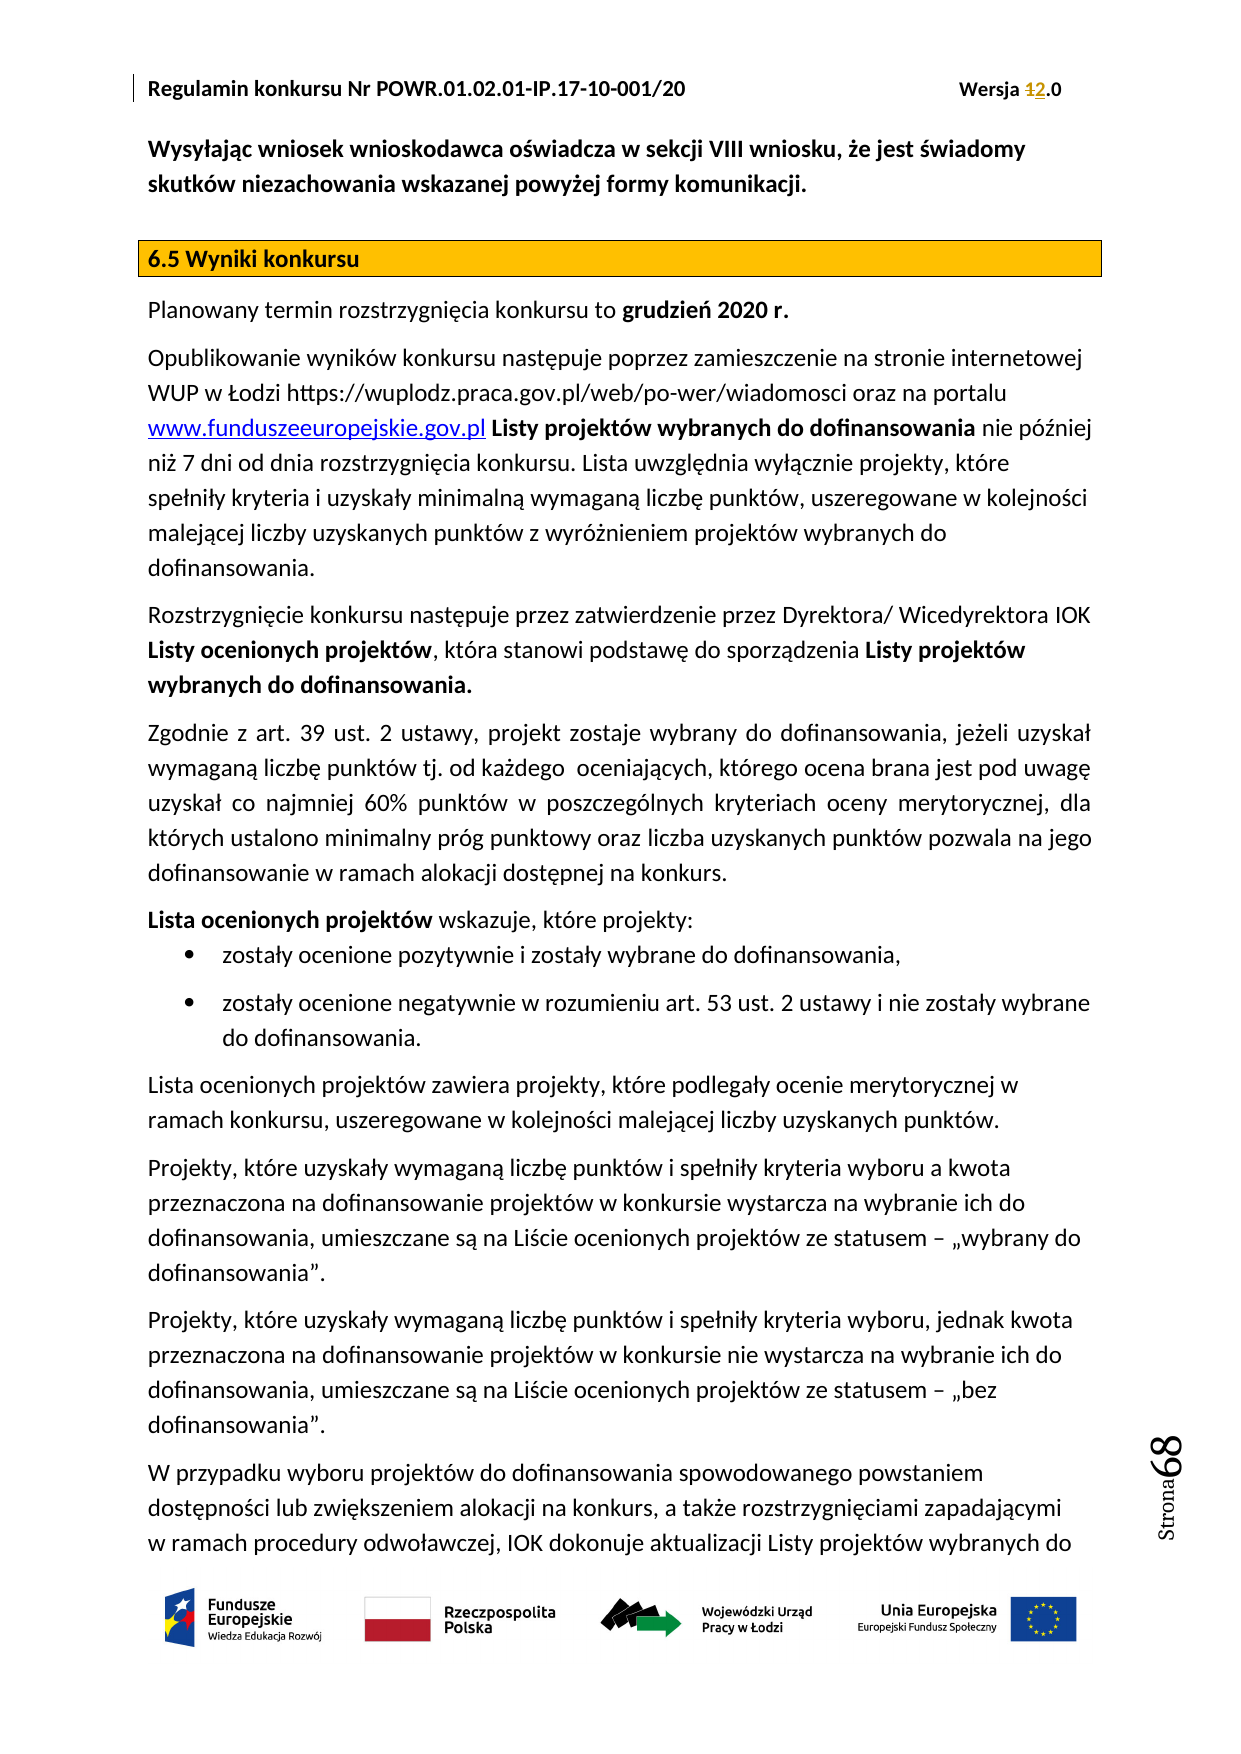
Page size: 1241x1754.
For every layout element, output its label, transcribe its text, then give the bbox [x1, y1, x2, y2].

text Opublikowanie wyników konkursu następuje poprzez zamieszczenie na stronie internetowej WUP w Łodzi https://wuplodz.praca.gov.pl/web/po-wer/wiadomosci oraz na portalu www.funduszeeuropejskie.gov.pl Listy projektów wybranych do dofinansowania nie później niż 7 dni od dnia rozstrzygnięcia konkursu. Lista uwzględnia wyłącznie projekty, które spełniły kryteria i uzyskały minimalną wymaganą liczbę punktów, uszeregowane w kolejności malejącej liczby uzyskanych punktów z wyróżnieniem projektów wybranych do dofinansowania. [148, 342, 1093, 582]
text Rozstrzygnięcie konkursu następuje przez zatwierdzenie przez Dyrektora/ Wicedyrektora IOK Listy ocenionych projektów, która stanowi podstawę do sporządzenia Listy projektów wybranych do dofinansowania. [148, 599, 1093, 700]
text Planowany termin rozstrzygnięcia konkursu to grudzień 2020 r. [148, 294, 1093, 325]
picture [147, 1567, 1093, 1664]
text Lista ocenionych projektów wskazuje, które projekty: [148, 904, 1093, 935]
text Projekty, które uzyskały wymaganą liczbę punktów i spełniły kryteria wyboru, jednak kwota przeznaczona na dofinansowanie projektów w konkursie nie wystarcza na wybranie ich do dofinansowania, umieszczane są na Liście ocenionych projektów ze statusem – „bez dofinansowania”. [148, 1304, 1093, 1440]
list zostały ocenione pozytywnie i zostały wybrane do dofinansowania, [185, 939, 1093, 970]
text Wysyłając wniosek wnioskodawca oświadcza w sekcji VIII wniosku, że jest świadomy skutków niezachowania wskazanej powyżej formy komunikacji. [148, 133, 1093, 198]
list zostały ocenione negatywnie w rozumieniu art. 53 ust. 2 ustawy i nie zostały wybrane do dofinansowania. [185, 987, 1093, 1052]
text Lista ocenionych projektów zawiera projekty, które podlegały ocenie merytorycznej w ramach konkursu, uszeregowane w kolejności malejącej liczby uzyskanych punktów. [148, 1069, 1093, 1135]
text Zgodnie z art. 39 ust. 2 ustawy, projekt zostaje wybrany do dofinansowania, jeżeli uzyskał wymaganą liczbę punktów tj. od każdego oceniających, którego ocena brana jest pod uwagę uzyskał co najmniej 60% punktów w poszczególnych kryteriach oceny merytorycznej, dla których ustalono minimalny próg punktowy oraz liczba uzyskanych punktów pozwala na jego dofinansowanie w ramach alokacji dostępnej na konkurs. [148, 717, 1093, 887]
text Projekty, które uzyskały wymaganą liczbę punktów i spełniły kryteria wyboru a kwota przeznaczona na dofinansowanie projektów w konkursie wystarcza na wybranie ich do dofinansowania, umieszczane są na Liście ocenionych projektów ze statusem – „wybrany do dofinansowania”. [148, 1152, 1093, 1287]
list Wyniki konkursu [139, 241, 1101, 276]
